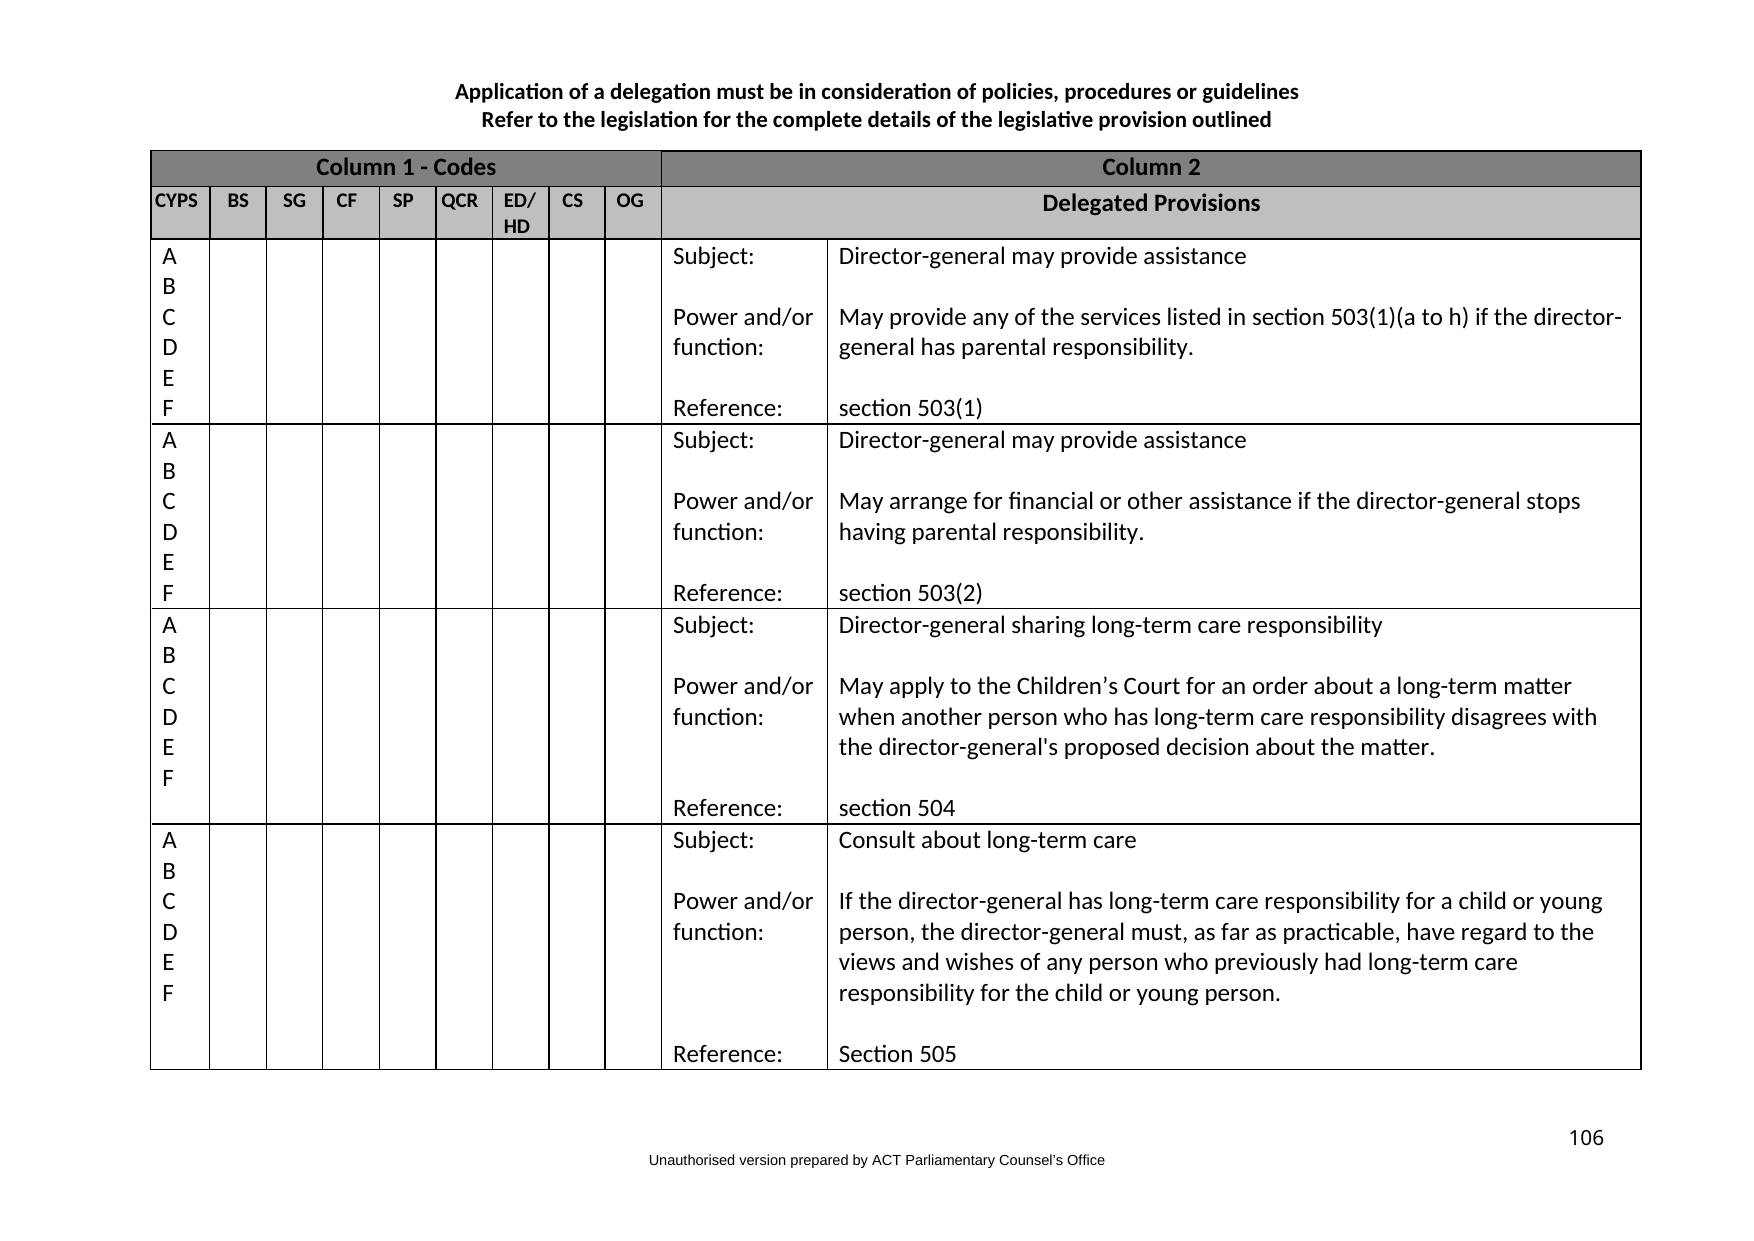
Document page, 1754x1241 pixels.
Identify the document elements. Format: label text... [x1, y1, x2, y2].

table_cell Delegated Provisions [662, 187, 1640, 238]
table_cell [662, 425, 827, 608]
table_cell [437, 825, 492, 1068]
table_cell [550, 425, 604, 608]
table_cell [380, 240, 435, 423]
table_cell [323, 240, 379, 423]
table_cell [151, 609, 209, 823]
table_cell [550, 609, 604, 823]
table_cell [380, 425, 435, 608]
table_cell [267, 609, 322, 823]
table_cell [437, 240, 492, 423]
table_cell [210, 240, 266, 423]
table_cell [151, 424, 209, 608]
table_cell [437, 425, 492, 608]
table_cell SP [380, 187, 435, 238]
table_cell SG [267, 187, 322, 238]
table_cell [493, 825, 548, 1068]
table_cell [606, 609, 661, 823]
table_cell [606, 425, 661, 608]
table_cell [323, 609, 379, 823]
table_cell BS [211, 187, 265, 238]
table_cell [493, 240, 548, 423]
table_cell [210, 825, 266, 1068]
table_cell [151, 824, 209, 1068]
table_cell QCR [437, 187, 492, 238]
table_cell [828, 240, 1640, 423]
table_header Column 1 - Codes [152, 151, 661, 186]
table_cell CF [324, 187, 379, 238]
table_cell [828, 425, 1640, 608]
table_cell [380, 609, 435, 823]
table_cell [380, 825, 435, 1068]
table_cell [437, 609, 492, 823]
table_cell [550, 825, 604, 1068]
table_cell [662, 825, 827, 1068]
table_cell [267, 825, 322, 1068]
table_cell OG [606, 187, 661, 238]
table_cell CYPS [152, 187, 209, 238]
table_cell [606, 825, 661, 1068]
table_header Column 2 [662, 152, 1640, 186]
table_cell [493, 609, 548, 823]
table_cell ED/HD [493, 187, 548, 238]
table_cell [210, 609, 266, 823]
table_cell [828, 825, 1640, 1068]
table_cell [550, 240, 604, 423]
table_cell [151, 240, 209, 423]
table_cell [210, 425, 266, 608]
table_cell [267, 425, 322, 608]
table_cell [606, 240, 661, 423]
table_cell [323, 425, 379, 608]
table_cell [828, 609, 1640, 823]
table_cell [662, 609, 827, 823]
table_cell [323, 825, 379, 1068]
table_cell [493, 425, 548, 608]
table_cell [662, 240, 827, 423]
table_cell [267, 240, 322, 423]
table_cell CS [550, 187, 604, 238]
